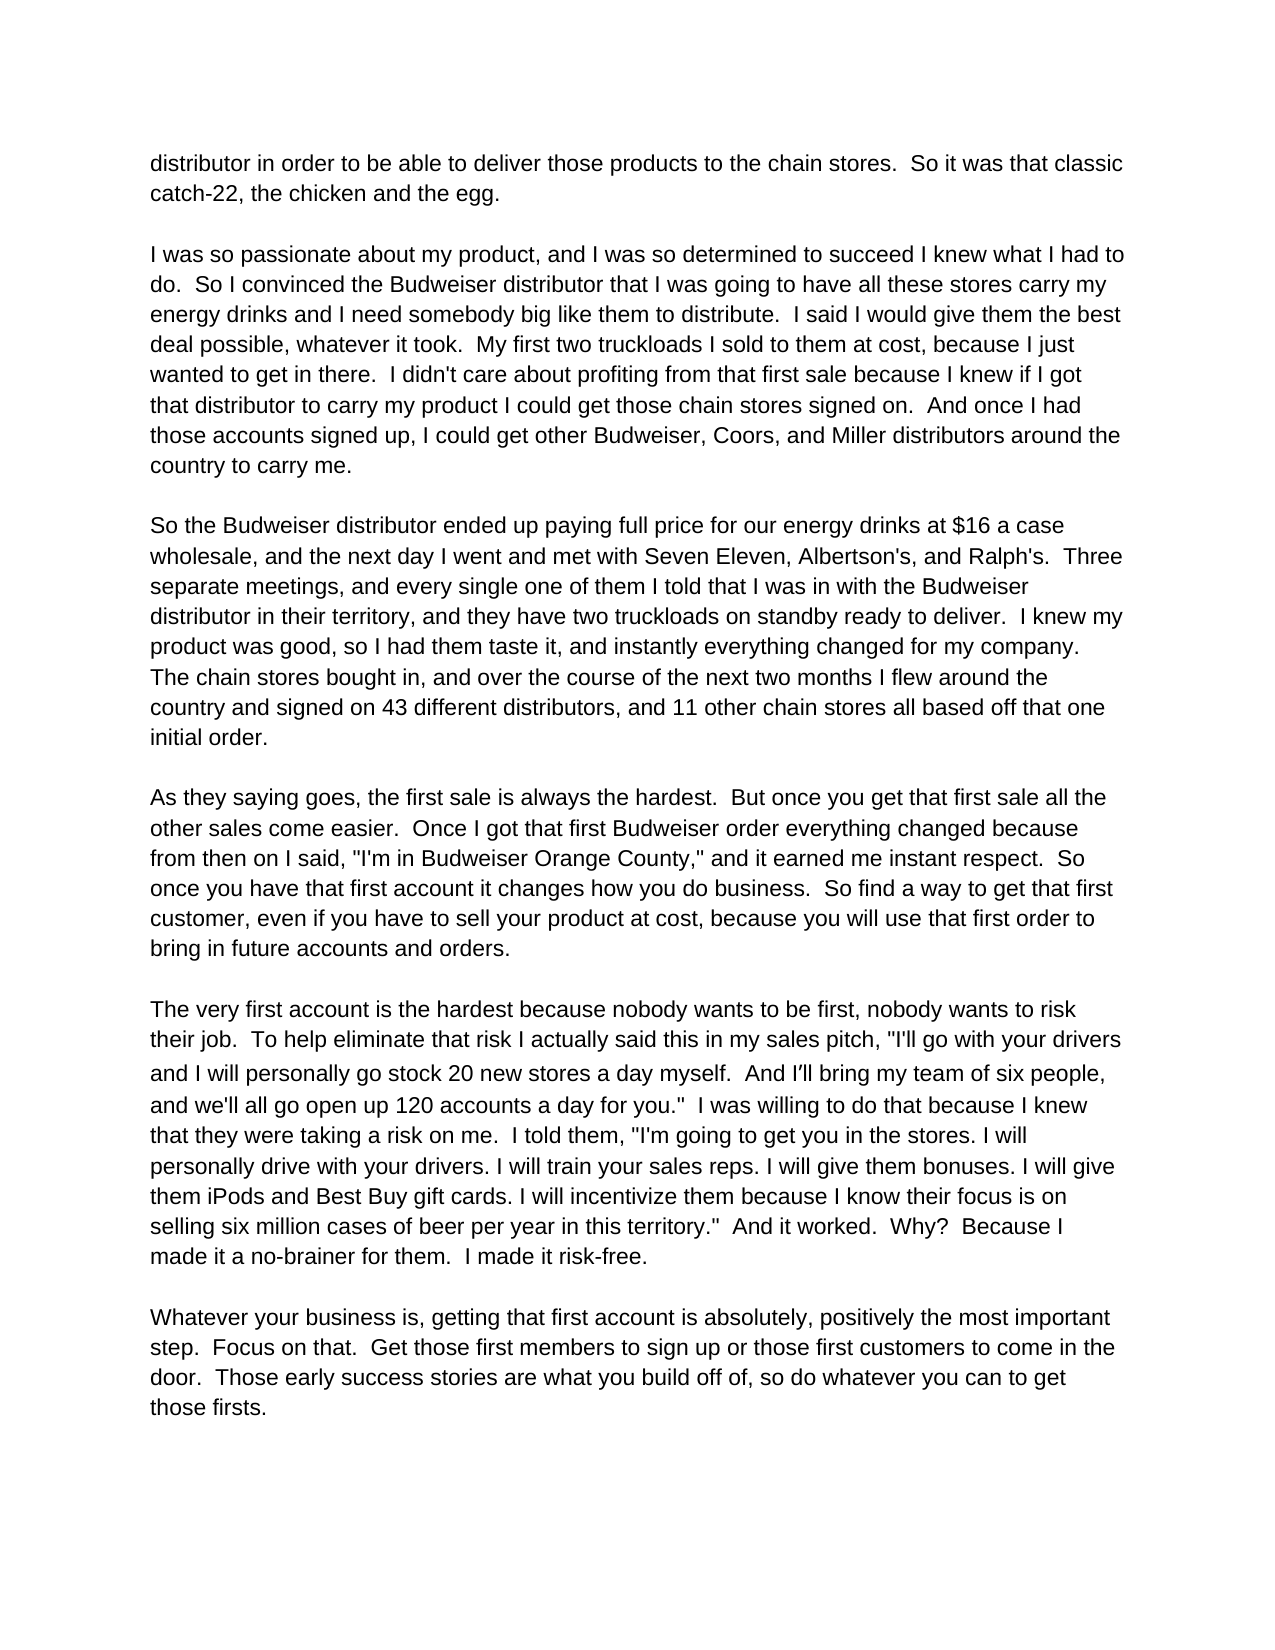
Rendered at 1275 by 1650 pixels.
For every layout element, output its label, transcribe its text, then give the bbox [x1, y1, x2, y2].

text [150, 150, 1125, 207]
text The very first account is the hardest because nobody wants to be first, nobody wants to risk their job. To help eliminate that risk I actually said this in my sales pitch, "I'll go with your drivers and I will personally go stock 20 new stores a day myself. And I’ll bring my team of six people, and we'll all go open up 120 accounts a day for you." I was willing to do that because I knew that they were taking a risk on me. I told them, "I'm going to get you in the stores. I will personally drive with your drivers. I will train your sales reps. I will give them bonuses. I will give them iPods and Best Buy gift cards. I will incentivize them because I know their focus is on selling six million cases of beer per year in this territory." And it worked. Why? Because I made it a no-brainer for them. I made it risk-free. [150, 996, 1125, 1269]
text So the Budweiser distributor ended up paying full price for our energy drinks at $16 a case wholesale, and the next day I went and met with Seven Eleven, Albertson's, and Ralph's. Three separate meetings, and every single one of them I told that I was in with the Budweiser distributor in their territory, and they have two truckloads on standby ready to deliver. I knew my product was good, so I had them taste it, and instantly everything changed for my company. The chain stores bought in, and over the course of the next two months I flew around the country and signed on 43 different distributors, and 11 other chain stores all based off that one initial order. [150, 512, 1125, 750]
text As they saying goes, the first sale is always the hardest. But once you get that first sale all the other sales come easier. Once I got that first Budweiser order everything changed because from then on I said, "I'm in Budweiser Orange County," and it earned me instant respect. So once you have that first account it changes how you do business. So find a way to get that first customer, even if you have to sell your product at cost, because you will use that first order to bring in future accounts and orders. [150, 784, 1125, 962]
text Whatever your business is, getting that first account is absolutely, positively the most important step. Focus on that. Get those first members to sign up or those first customers to come in the door. Those early success stories are what you build off of, so do whatever you can to get those firsts. [150, 1304, 1125, 1421]
text I was so passionate about my product, and I was so determined to succeed I knew what I had to do. So I convinced the Budweiser distributor that I was going to have all these stores carry my energy drinks and I need somebody big like them to distribute. I said I would give them the best deal possible, whatever it took. My first two truckloads I sold to them at cost, because I just wanted to get in there. I didn't care about profiting from that first sale because I knew if I got that distributor to carry my product I could get those chain stores signed on. And once I had those accounts signed up, I could get other Budweiser, Coors, and Miller distributors around the country to carry me. [150, 241, 1125, 478]
